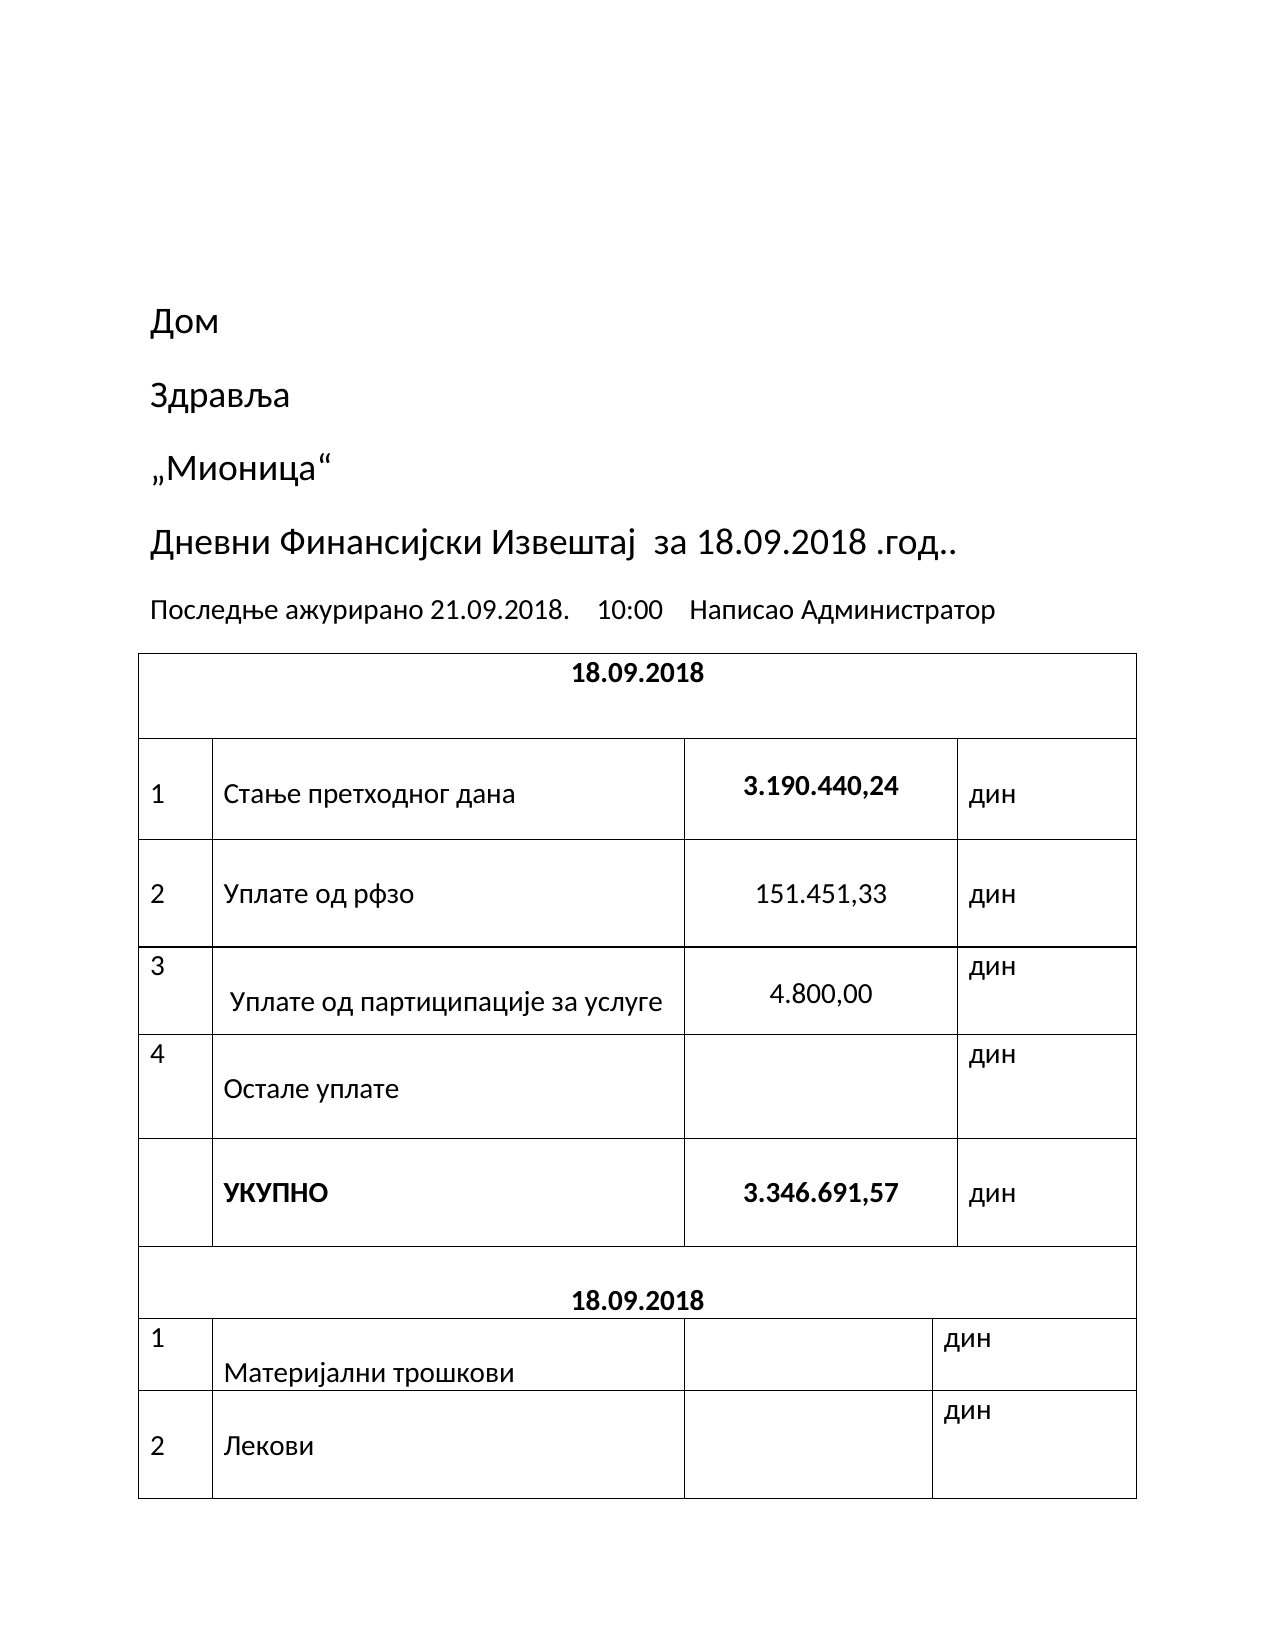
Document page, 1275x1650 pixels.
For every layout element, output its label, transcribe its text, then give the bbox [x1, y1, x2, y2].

text Дневни Финансијски Извештај за 18.09.2018 .год.. [150, 518, 1125, 563]
table_cell [685, 1035, 957, 1138]
table_cell дин [958, 739, 1136, 838]
table_cell 1 [139, 739, 212, 838]
table_cell [685, 1319, 932, 1390]
table_cell 2 [139, 840, 212, 946]
table_cell Материјални трошкови [213, 1319, 684, 1390]
table_cell дин [958, 1139, 1136, 1246]
table_cell 3.190.440,24 [685, 739, 957, 838]
table_cell [685, 1391, 932, 1498]
table_cell 2 [139, 1391, 212, 1498]
table_cell Стање претходног дана [213, 739, 684, 838]
table_header 18.09.2018 [139, 654, 1136, 738]
text „Мионица“ [150, 444, 1125, 490]
table_cell УКУПНО [213, 1139, 684, 1246]
table_cell 18.09.2018 [139, 1247, 1136, 1318]
table_cell 3 [139, 948, 212, 1034]
table_cell 3.346.691,57 [685, 1139, 957, 1246]
table_cell 4 [139, 1035, 212, 1138]
table_cell Остале уплате [213, 1035, 684, 1138]
table_cell 151.451,33 [685, 840, 957, 946]
table_cell 4.800,00 [685, 948, 957, 1034]
table_cell Уплате од рфзо [213, 840, 684, 946]
text Последње ажурирано 21.09.2018. 10:00 Написао Администратор [150, 591, 1125, 627]
table_cell дин [958, 1035, 1136, 1138]
table_cell дин [958, 840, 1136, 946]
table_cell дин [933, 1319, 1136, 1390]
text Здравља [150, 371, 1125, 416]
table_cell Лекови [213, 1391, 684, 1498]
table_cell дин [958, 948, 1136, 1034]
table_cell [139, 1139, 212, 1246]
table_cell Уплате од партиципације за услуге [213, 948, 684, 1034]
text Дом [150, 297, 1125, 343]
table_cell дин [933, 1391, 1136, 1498]
table_cell 1 [139, 1319, 212, 1390]
